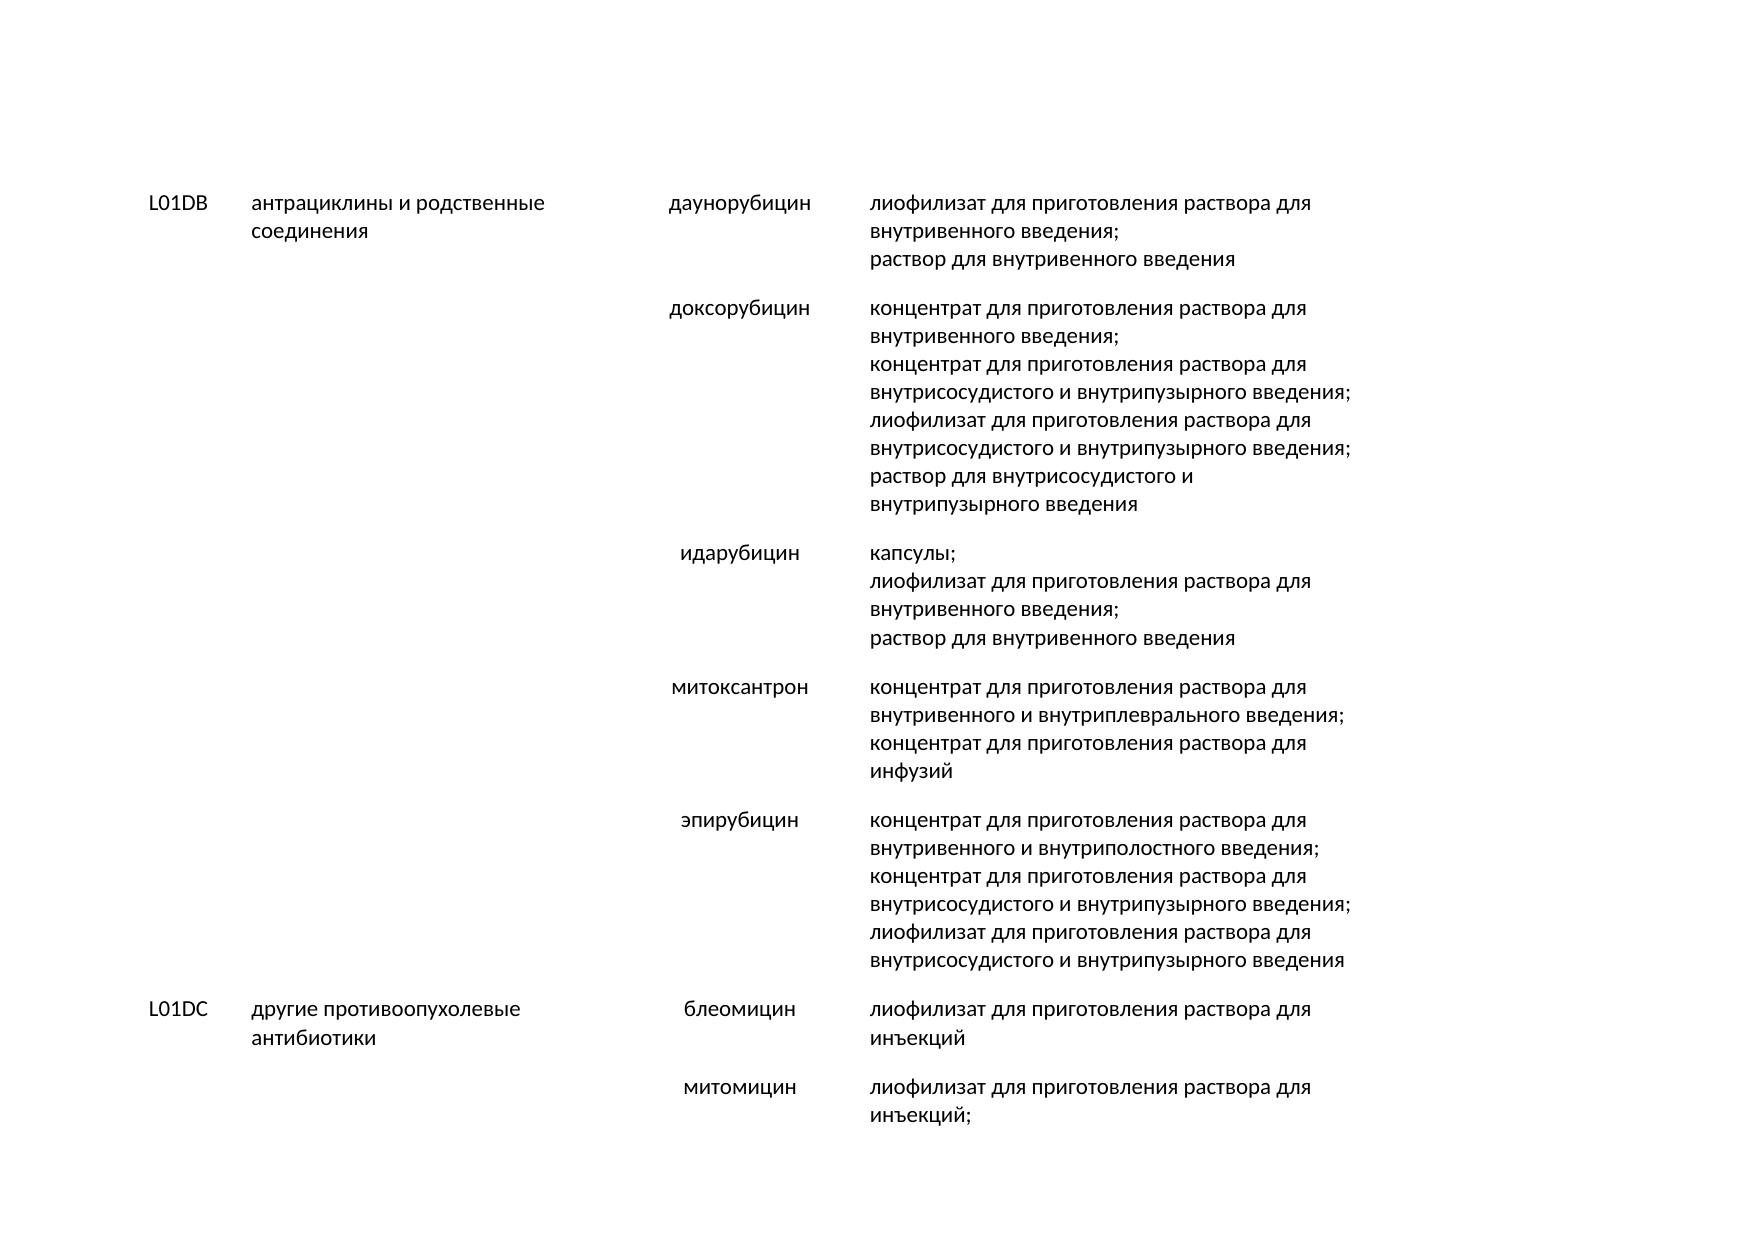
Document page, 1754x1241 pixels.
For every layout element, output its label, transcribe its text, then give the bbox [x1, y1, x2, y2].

table_cell доксорубицин [617, 283, 863, 528]
table_cell эпирубицин [617, 795, 863, 984]
table_cell митомицин [617, 1061, 863, 1138]
table_cell даунорубицин [617, 177, 863, 282]
table_cell идарубицин [617, 528, 863, 661]
table_cell концентрат для приготовления раствора для внутривенного и внутриплеврального введения; концентрат для приготовления раствора для инфузий [863, 661, 1365, 794]
table_cell лиофилизат для приготовления раствора для внутривенного введения; раствор для внутривенного введения [863, 177, 1365, 282]
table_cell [863, 1061, 1365, 1138]
table_cell L01DB [112, 177, 245, 984]
table_cell другие противоопухолевые антибиотики [245, 984, 617, 1138]
table_cell капсулы; лиофилизат для приготовления раствора для внутривенного введения; раствор для внутривенного введения [863, 528, 1365, 661]
table_cell блеомицин [617, 984, 863, 1061]
table_cell концентрат для приготовления раствора для внутривенного и внутриполостного введения; концентрат для приготовления раствора для внутрисосудистого и внутрипузырного введения; лиофилизат для приготовления раствора для внутрисосудистого и внутрипузырного введения [863, 795, 1365, 984]
table_cell L01DC [112, 984, 245, 1138]
table_cell лиофилизат для приготовления раствора для инъекций [863, 984, 1365, 1061]
table_cell митоксантрон [617, 661, 863, 794]
table_cell антрациклины и родственные соединения [245, 177, 617, 984]
table_cell концентрат для приготовления раствора для внутривенного введения; концентрат для приготовления раствора для внутрисосудистого и внутрипузырного введения; лиофилизат для приготовления раствора для внутрисосудистого и внутрипузырного введения; раствор для внутрисосудистого и внутрипузырного введения [863, 283, 1365, 528]
